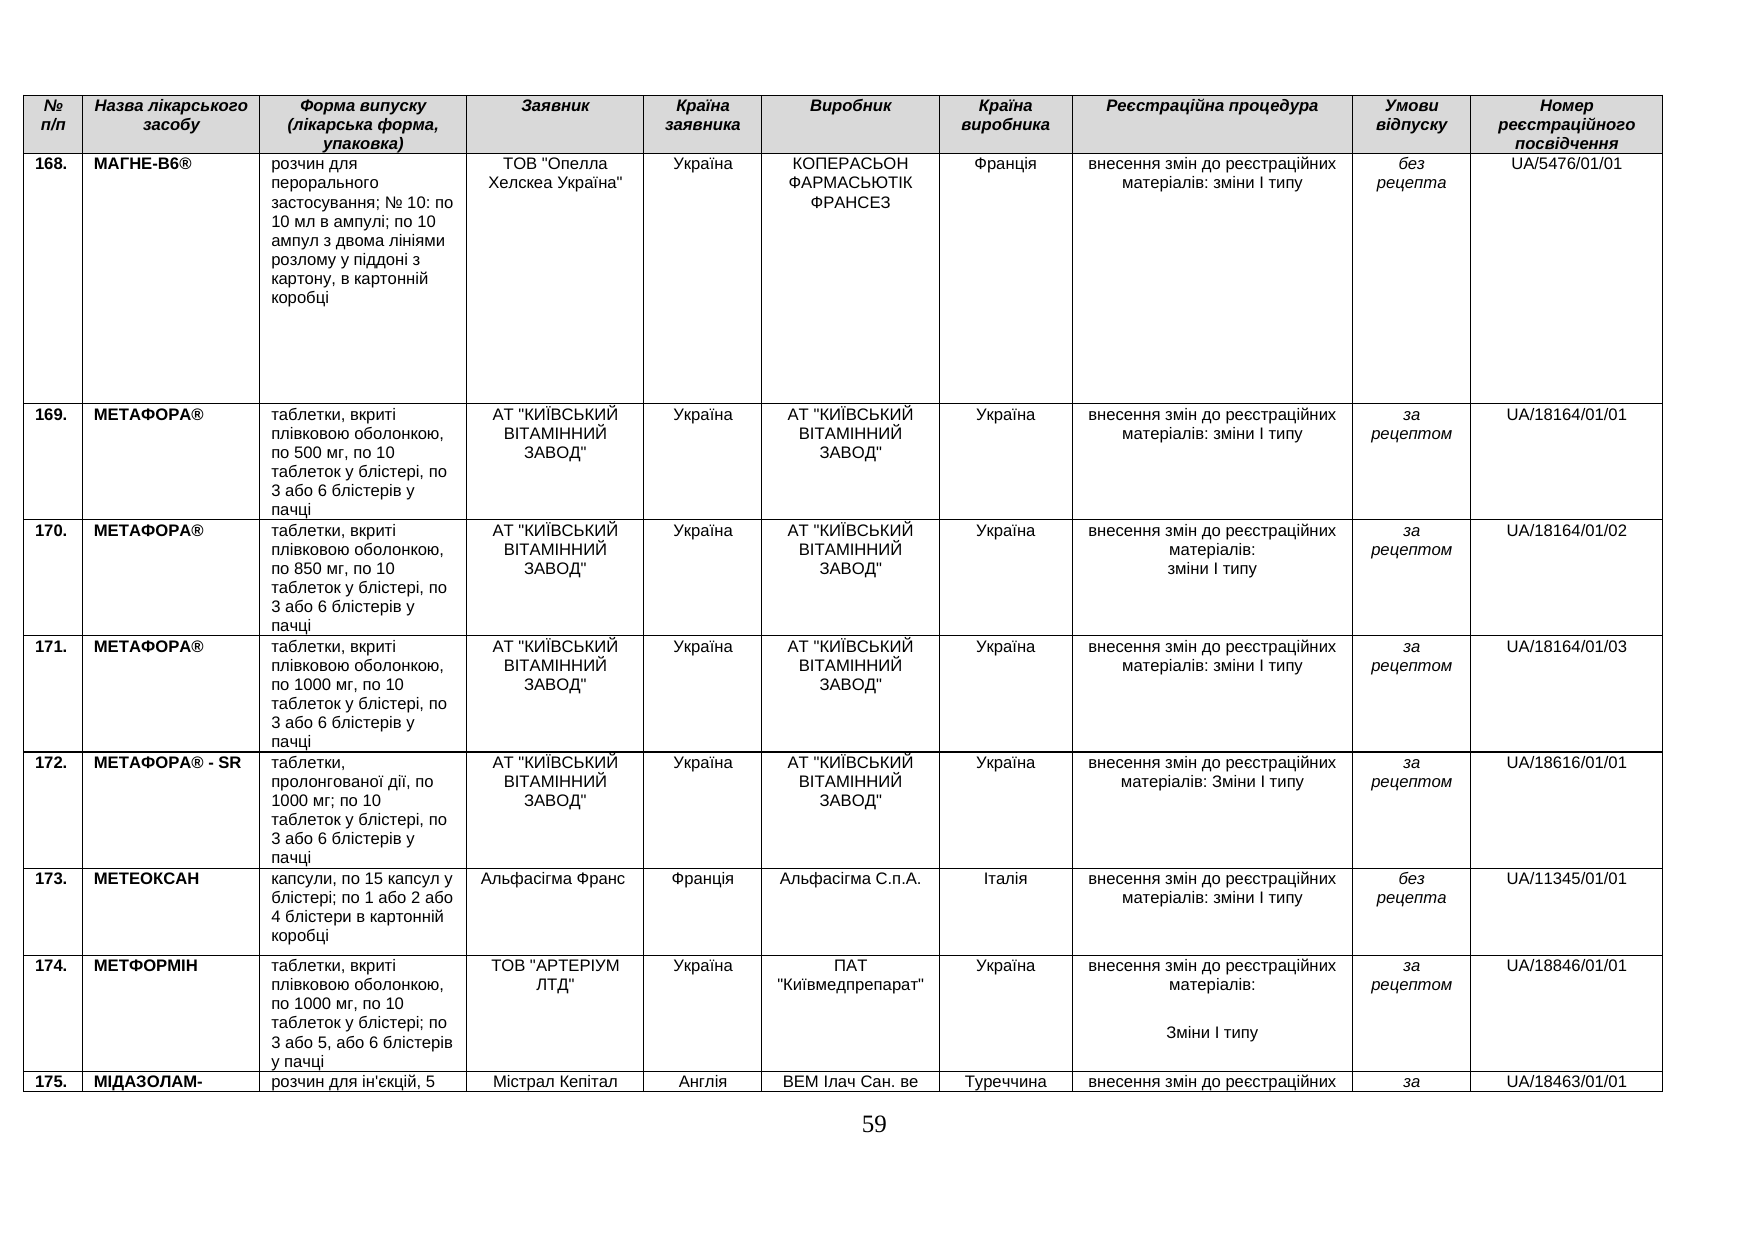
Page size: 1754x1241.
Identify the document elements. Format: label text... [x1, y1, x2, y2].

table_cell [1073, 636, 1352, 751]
table_cell внесення змін до реєстраційних матеріалів: зміни І типу [1073, 154, 1352, 403]
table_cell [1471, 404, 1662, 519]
table_header Умови відпуску [1353, 96, 1470, 153]
table_cell ТОВ "Опелла Хелскеа Україна" [467, 154, 643, 403]
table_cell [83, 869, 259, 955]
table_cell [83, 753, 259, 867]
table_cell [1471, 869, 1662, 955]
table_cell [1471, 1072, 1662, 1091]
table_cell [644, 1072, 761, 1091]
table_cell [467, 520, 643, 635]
table_cell таблетки, вкриті плівковою оболонкою, по 500 мг, по 10 таблеток у блістері, по 3 або 6 блістерів у пачці [260, 404, 466, 519]
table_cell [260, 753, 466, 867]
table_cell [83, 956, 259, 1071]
table_header Номер реєстраційного посвідчення [1471, 96, 1662, 153]
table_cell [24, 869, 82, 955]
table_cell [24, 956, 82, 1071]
table_cell [24, 154, 82, 403]
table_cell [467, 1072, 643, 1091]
table_header Форма випуску (лікарська форма, упаковка) [260, 96, 466, 153]
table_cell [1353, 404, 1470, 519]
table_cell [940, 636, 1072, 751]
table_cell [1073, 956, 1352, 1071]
table_header Виробник [762, 96, 939, 153]
table_cell Франція [940, 154, 1072, 403]
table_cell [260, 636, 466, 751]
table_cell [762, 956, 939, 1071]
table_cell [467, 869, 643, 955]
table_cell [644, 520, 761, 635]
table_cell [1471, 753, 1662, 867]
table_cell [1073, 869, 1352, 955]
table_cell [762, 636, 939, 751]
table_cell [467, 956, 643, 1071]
table_header Країна заявника [644, 96, 761, 153]
table_cell без рецепта [1353, 154, 1470, 403]
table_header № п/п [24, 96, 82, 153]
table_cell МЕТАФОРА® [83, 404, 259, 519]
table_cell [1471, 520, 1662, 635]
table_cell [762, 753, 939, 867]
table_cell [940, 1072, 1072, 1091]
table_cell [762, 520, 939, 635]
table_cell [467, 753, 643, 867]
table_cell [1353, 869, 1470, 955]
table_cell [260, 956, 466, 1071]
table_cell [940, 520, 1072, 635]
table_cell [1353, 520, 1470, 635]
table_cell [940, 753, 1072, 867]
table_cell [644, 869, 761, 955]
table_header Реєстраційна процедура [1073, 96, 1352, 153]
table_cell Україна [644, 154, 761, 403]
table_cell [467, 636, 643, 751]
table_header Назва лікарського засобу [83, 96, 259, 153]
table_cell [24, 404, 82, 519]
table_header Заявник [467, 96, 643, 153]
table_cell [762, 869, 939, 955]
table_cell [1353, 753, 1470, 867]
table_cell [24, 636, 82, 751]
table_cell МАГНЕ-В6® [83, 154, 259, 403]
table_cell КОПЕРАСЬОН ФАРМАСЬЮТІК ФРАНСЕЗ [762, 154, 939, 403]
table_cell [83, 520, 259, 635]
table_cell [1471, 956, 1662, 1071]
table_cell АТ "КИЇВСЬКИЙ ВІТАМІННИЙ ЗАВОД" [467, 404, 643, 519]
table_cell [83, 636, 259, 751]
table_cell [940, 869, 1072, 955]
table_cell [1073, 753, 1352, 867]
table_cell внесення змін до реєстраційних матеріалів: зміни І типу [1073, 404, 1352, 519]
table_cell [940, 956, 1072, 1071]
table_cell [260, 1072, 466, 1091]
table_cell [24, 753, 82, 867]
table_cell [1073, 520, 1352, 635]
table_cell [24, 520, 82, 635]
table_cell Україна [940, 404, 1072, 519]
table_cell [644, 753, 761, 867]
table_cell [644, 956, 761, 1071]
table_cell Україна [644, 404, 761, 519]
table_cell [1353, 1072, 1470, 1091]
table_cell розчин для перорального застосування; № 10: по 10 мл в ампулі; по 10 ампул з двома лініями розлому у піддоні з картону, в картонній коробці [260, 154, 466, 403]
table_header Країна виробника [940, 96, 1072, 153]
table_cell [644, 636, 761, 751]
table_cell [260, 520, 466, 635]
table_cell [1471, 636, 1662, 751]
table_cell UA/5476/01/01 [1471, 154, 1662, 403]
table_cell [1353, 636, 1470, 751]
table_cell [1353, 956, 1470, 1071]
table_cell АТ "КИЇВСЬКИЙ ВІТАМІННИЙ ЗАВОД" [762, 404, 939, 519]
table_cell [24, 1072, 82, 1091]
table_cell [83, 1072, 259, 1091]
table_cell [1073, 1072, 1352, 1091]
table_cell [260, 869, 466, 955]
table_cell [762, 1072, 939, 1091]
